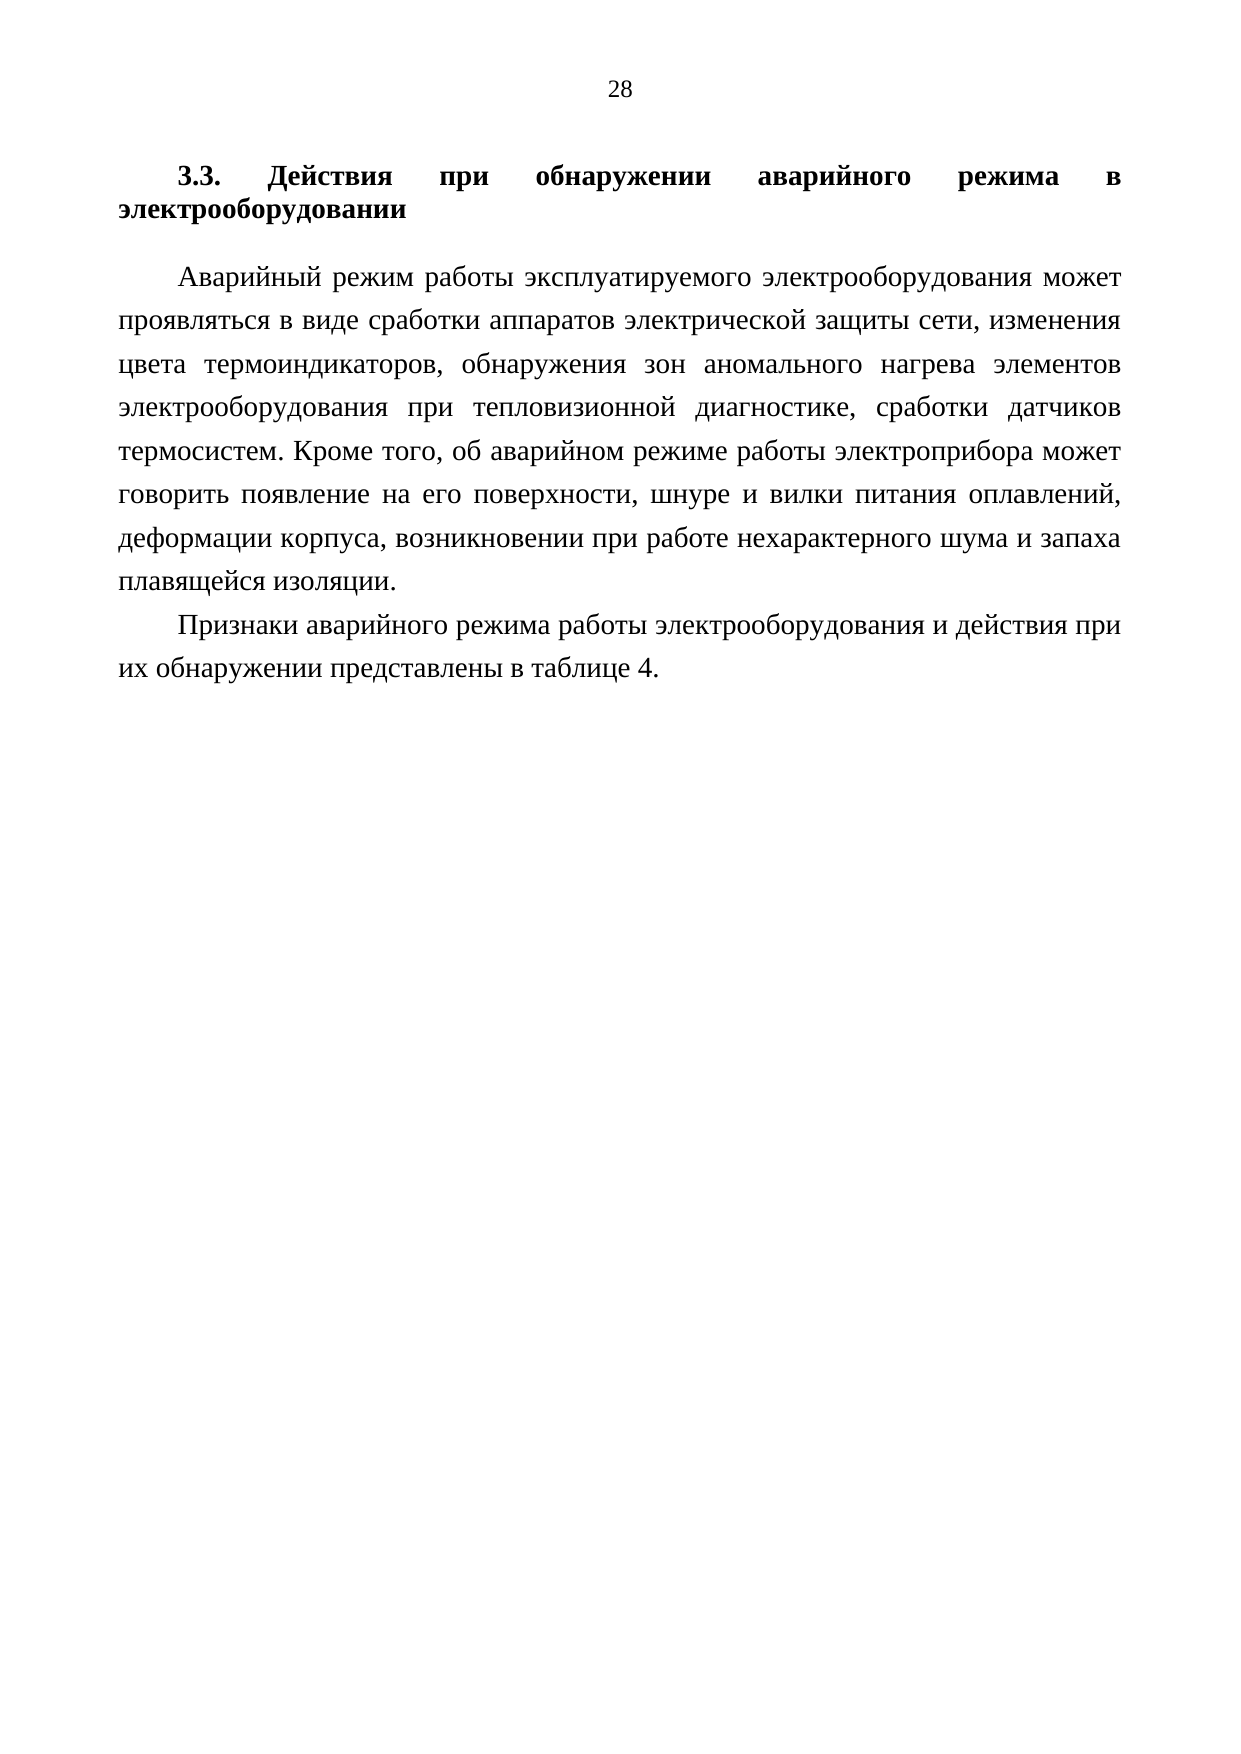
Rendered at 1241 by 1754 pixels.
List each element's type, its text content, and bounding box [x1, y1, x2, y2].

text Признаки аварийного режима работы электрооборудования и действия при их обнаружении представлены в таблице 4. [118, 607, 1122, 684]
text 3.3. Действия при обнаружении аварийного режима в электрооборудовании [118, 158, 1122, 225]
text Аварийный режим работы эксплуатируемого электрооборудования может проявляться в виде сработки аппаратов электрической защиты сети, изменения цвета термоиндикаторов, обнаружения зон аномального нагрева элементов электрооборудования при тепловизионной диагностике, сработки датчиков термосистем. Кроме того, об аварийном режиме работы электроприбора может говорить появление на его поверхности, шнуре и вилки питания оплавлений, деформации корпуса, возникновении при работе нехарактерного шума и запаха плавящейся изоляции. [118, 259, 1122, 597]
